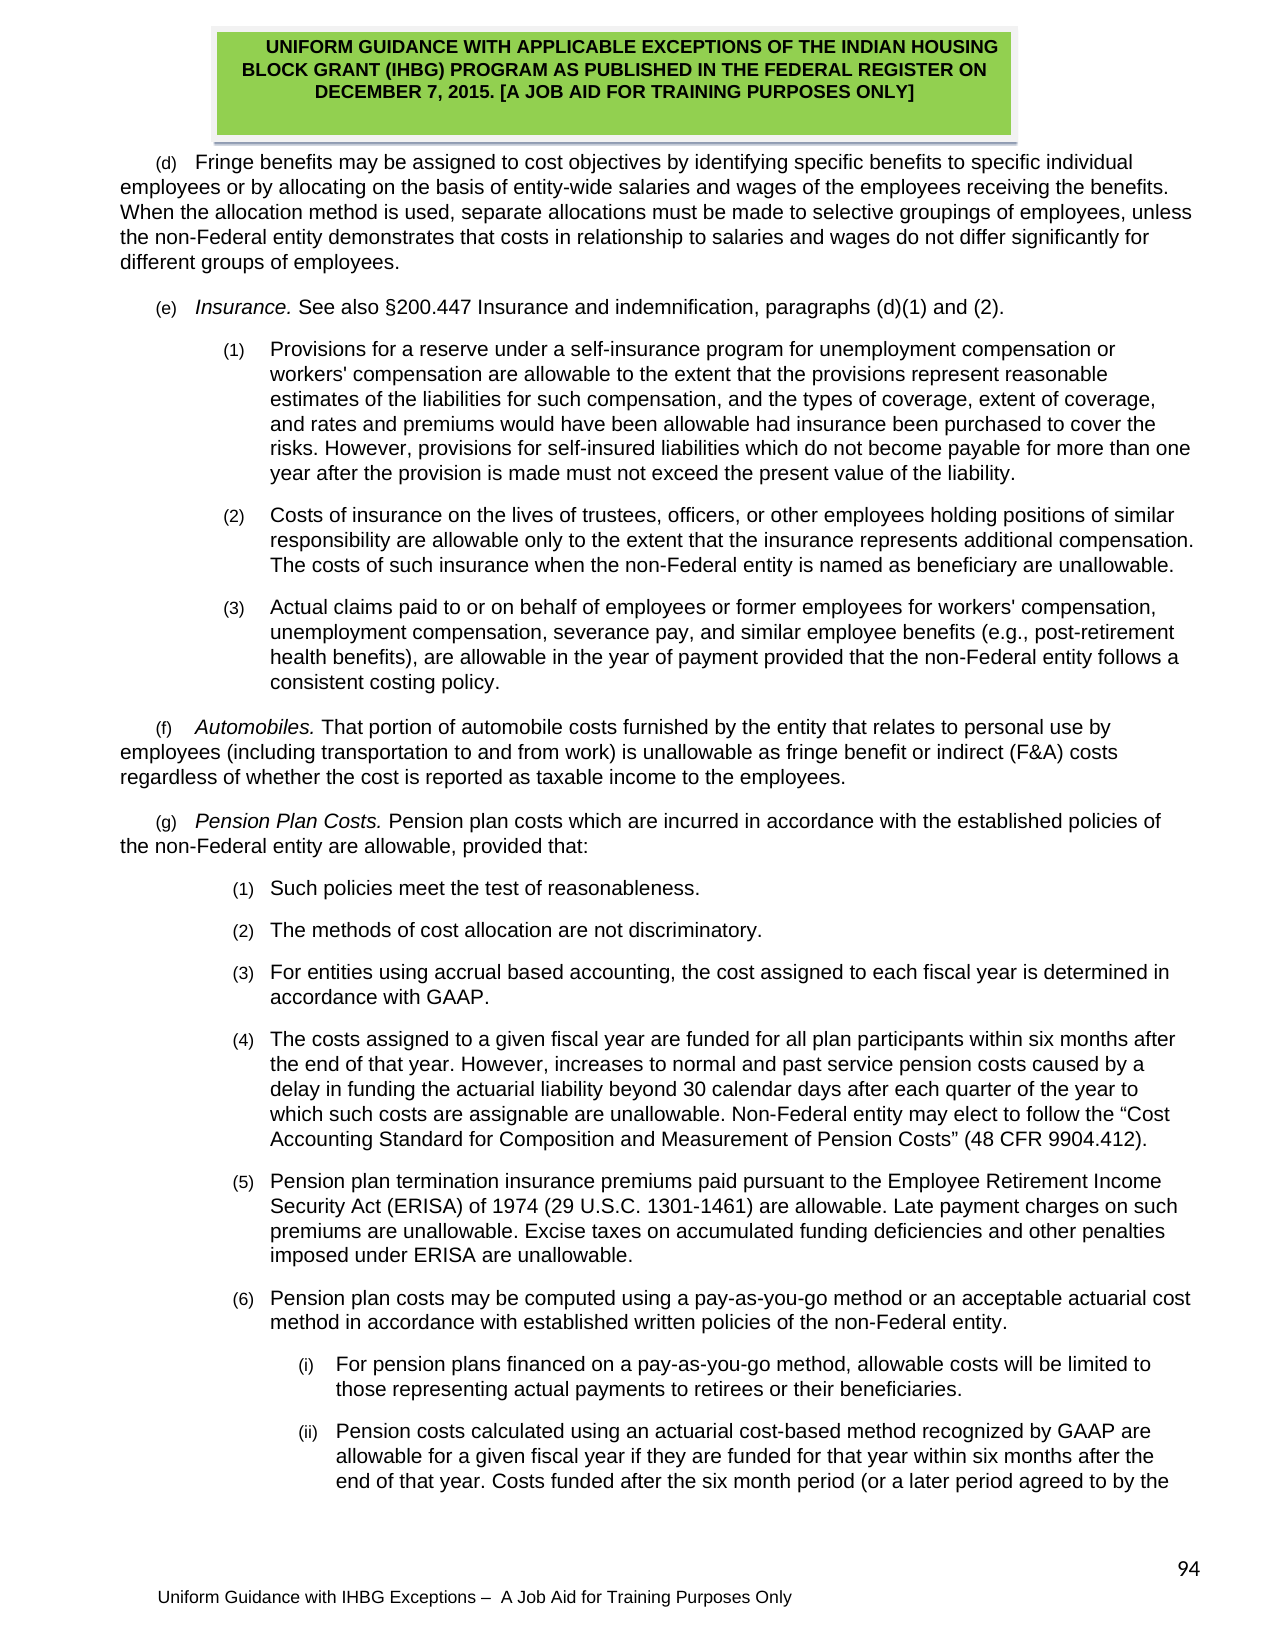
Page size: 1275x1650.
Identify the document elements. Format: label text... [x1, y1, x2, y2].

list For pension plans financed on a pay-as-you-go method, allowable costs will be limited to those representing actual payments to retirees or their beneficiaries. [298, 1352, 1195, 1401]
list Fringe benefits may be assigned to cost objectives by identifying specific benefits to specific individual employees or by allocating on the basis of entity-wide salaries and wages of the employees receiving the benefits. When the allocation method is used, separate allocations must be made to selective groupings of employees, unless the non-Federal entity demonstrates that costs in relationship to salaries and wages do not differ significantly for different groups of employees. [120, 150, 1195, 273]
list Pension plan costs may be computed using a pay-as-you-go method or an acceptable actuarial cost method in accordance with established written policies of the non-Federal entity. [232, 1285, 1195, 1334]
list The methods of cost allocation are not discriminatory. [232, 918, 1195, 942]
list Insurance. See also §200.447 Insurance and indemnification, paragraphs (d)(1) and (2). [120, 295, 1195, 319]
list Pension Plan Costs. Pension plan costs which are incurred in accordance with the established policies of the non-Federal entity are allowable, provided that: [120, 809, 1195, 858]
list Provisions for a reserve under a self-insurance program for unemployment compensation or workers' compensation are allowable to the extent that the provisions represent reasonable estimates of the liabilities for such compensation, and the types of coverage, extent of coverage, and rates and premiums would have been allowable had insurance been purchased to cover the risks. However, provisions for self-insured liabilities which do not become payable for more than one year after the provision is made must not exceed the present value of the liability. [223, 337, 1195, 485]
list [298, 1419, 1195, 1493]
list Costs of insurance on the lives of trustees, officers, or other employees holding positions of similar responsibility are allowable only to the extent that the insurance represents additional compensation. The costs of such insurance when the non-Federal entity is named as beneficiary are unallowable. [223, 503, 1195, 577]
list Pension plan termination insurance premiums paid pursuant to the Employee Retirement Income Security Act (ERISA) of 1974 (29 U.S.C. 1301-1461) are allowable. Late payment charges on such premiums are unallowable. Excise taxes on accumulated funding deficiencies and other penalties imposed under ERISA are unallowable. [232, 1169, 1195, 1267]
list For entities using accrual based accounting, the cost assigned to each fiscal year is determined in accordance with GAAP. [232, 960, 1195, 1009]
list The costs assigned to a given fiscal year are funded for all plan participants within six months after the end of that year. However, increases to normal and past service pension costs caused by a delay in funding the actuarial liability beyond 30 calendar days after each quarter of the year to which such costs are assignable are unallowable. Non-Federal entity may elect to follow the “Cost Accounting Standard for Composition and Measurement of Pension Costs” (48 CFR 9904.412). [232, 1027, 1195, 1151]
list Actual claims paid to or on behalf of employees or former employees for workers' compensation, unemployment compensation, severance pay, and similar employee benefits (e.g., post-retirement health benefits), are allowable in the year of payment provided that the non-Federal entity follows a consistent costing policy. [223, 595, 1195, 693]
list Such policies meet the test of reasonableness. [232, 876, 1195, 900]
list Automobiles. That portion of automobile costs furnished by the entity that relates to personal use by employees (including transportation to and from work) is unallowable as fringe benefit or indirect (F&A) costs regardless of whether the cost is reported as taxable income to the employees. [120, 715, 1195, 788]
